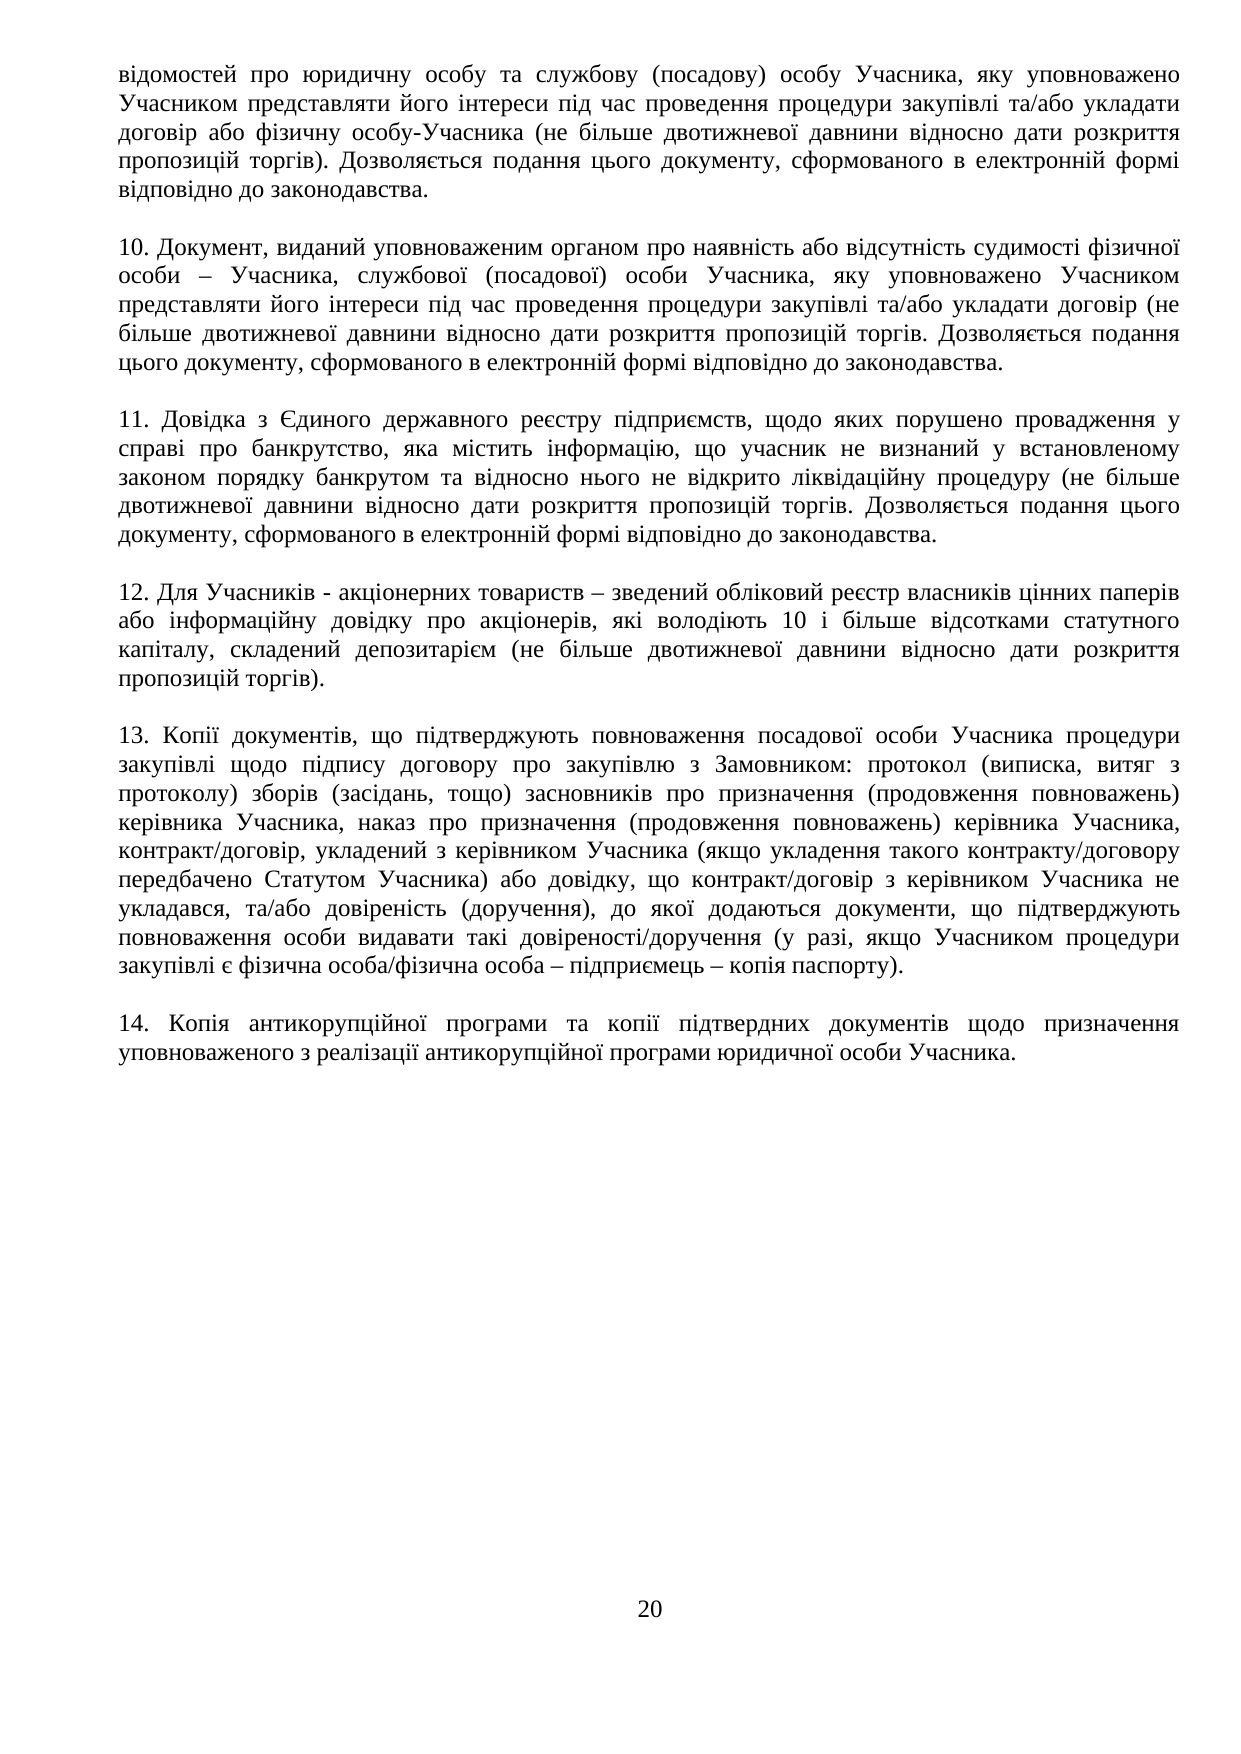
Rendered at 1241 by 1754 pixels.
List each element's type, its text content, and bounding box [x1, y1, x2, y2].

text 14. Копія антикорупційної програми та копії підтвердних документів щодо призначення уповноваженого з реалізації антикорупційної програми юридичної особи Учасника. [118, 1008, 1181, 1065]
text 13. Копії документів, що підтверджують повноваження посадової особи Учасника процедури закупівлі щодо підпису договору про закупівлю з Замовником: протокол (виписка, витяг з протоколу) зборів (засідань, тощо) засновників про призначення (продовження повноважень) керівника Учасника, наказ про призначення (продовження повноважень) керівника Учасника, контракт/договір, укладений з керівником Учасника (якщо укладення такого контракту/договору передбачено Статутом Учасника) або довідку, що контракт/договір з керівником Учасника не укладався, та/або довіреність (доручення), до якої додаються документи, що підтверджують повноваження особи видавати такі довіреності/доручення (у разі, якщо Учасником процедури закупівлі є фізична особа/фізична особа – підприємець – копія паспорту). [118, 720, 1181, 979]
text 12. Для Учасників - акціонерних товариств – зведений обліковий реєстр власників цінних паперів або інформаційну довідку про акціонерів, які володіють 10 і більше відсотками статутного капіталу, складений депозитарієм (не більше двотижневої давнини відносно дати розкриття пропозицій торгів). [118, 577, 1181, 692]
text 10. Документ, виданий уповноваженим органом про наявність або відсутність судимості фізичної особи – Учасника, службової (посадової) особи Учасника, яку уповноважено Учасником представляти його інтереси під час проведення процедури закупівлі та/або укладати договір (не більше двотижневої давнини відносно дати розкриття пропозицій торгів. Дозволяється подання цього документу, сформованого в електронній формі відповідно до законодавства. [118, 232, 1181, 375]
text 11. Довідка з Єдиного державного реєстру підприємств, щодо яких порушено провадження у справі про банкрутство, яка містить інформацію, що учасник не визнаний у встановленому законом порядку банкрутом та відносно нього не відкрито ліквідаційну процедуру (не більше двотижневої давнини відносно дати розкриття пропозицій торгів. Дозволяється подання цього документу, сформованого в електронній формі відповідно до законодавства. [118, 404, 1181, 548]
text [118, 59, 1181, 203]
